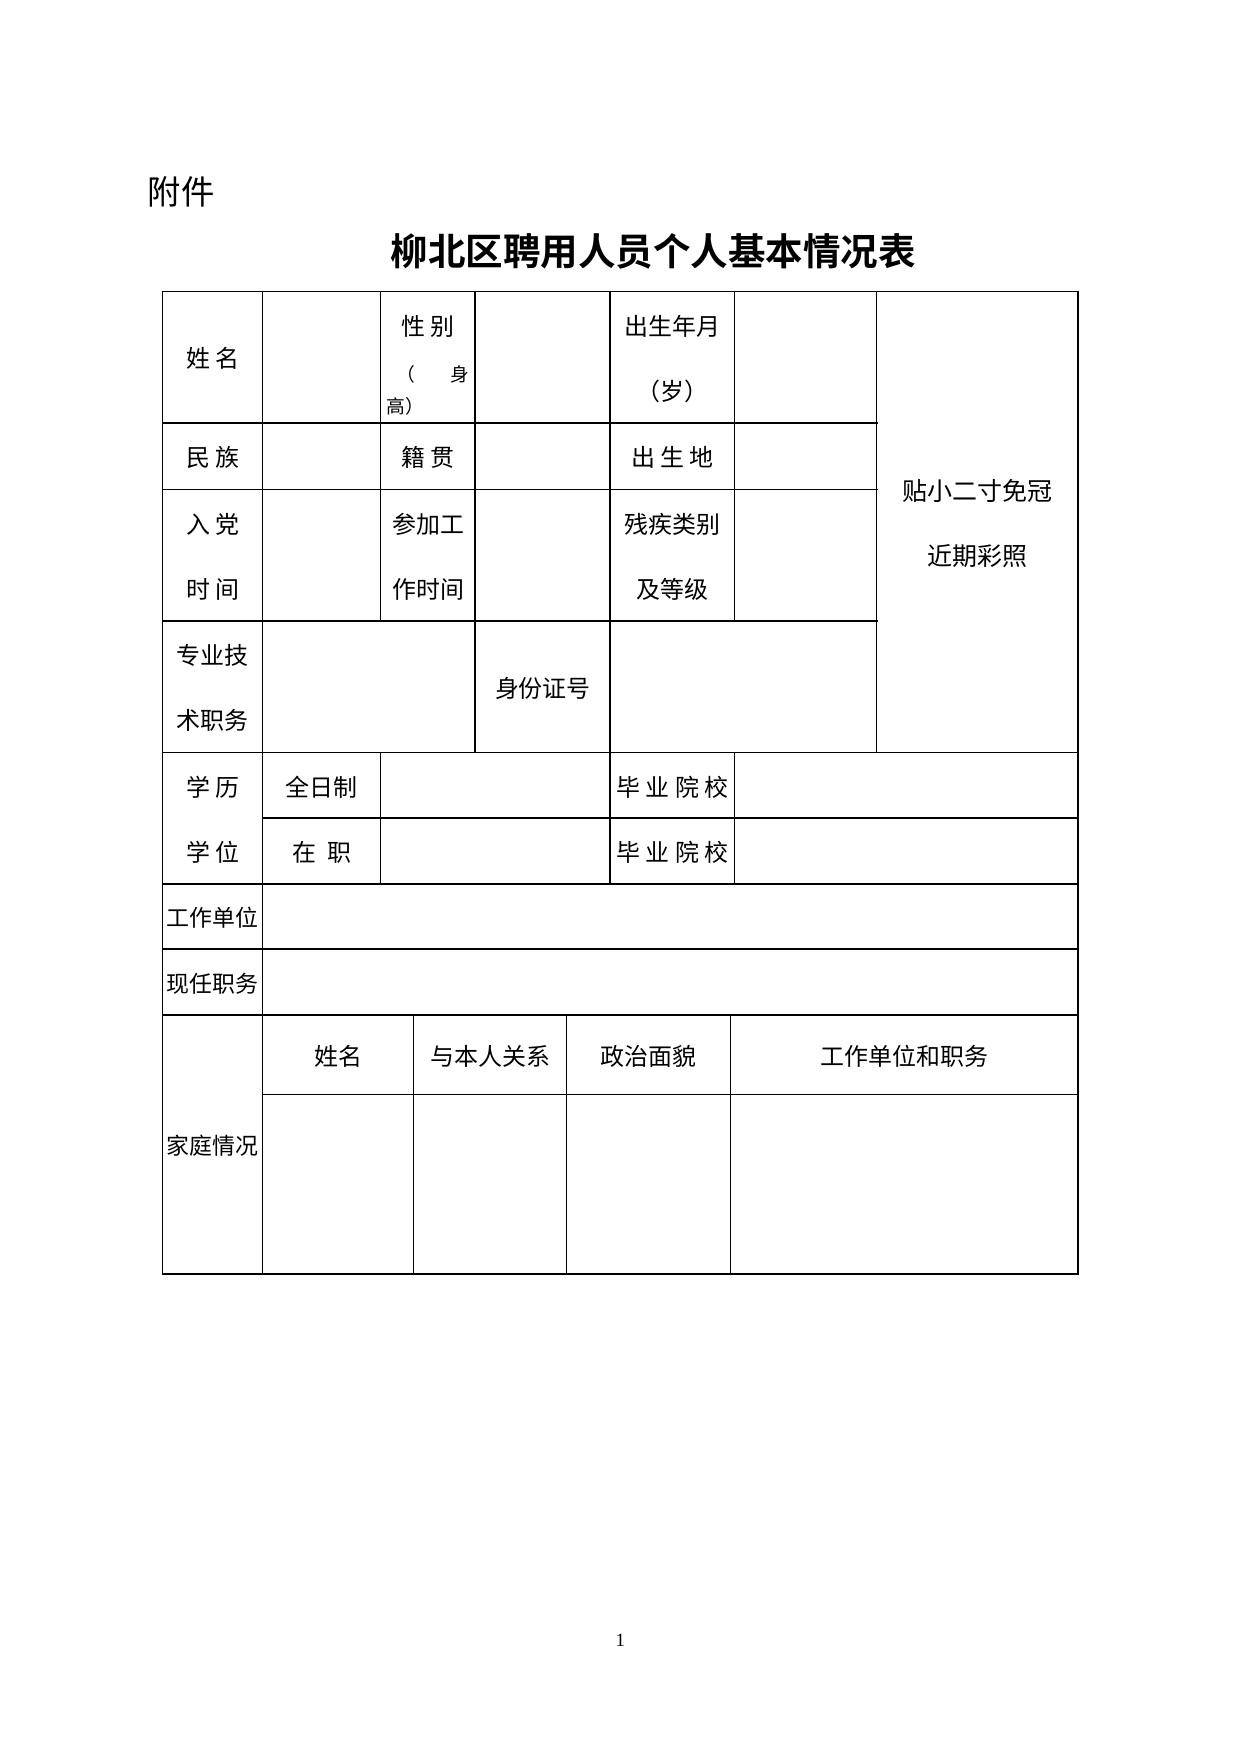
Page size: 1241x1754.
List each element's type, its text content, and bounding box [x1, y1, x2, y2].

table_cell 工作单位 [163, 885, 262, 948]
table_cell [263, 490, 380, 620]
table_cell 与本人关系 [414, 1016, 566, 1093]
table_cell 现任职务 [163, 950, 262, 1014]
table_header [476, 292, 609, 422]
table_cell [735, 753, 1077, 817]
table_cell [263, 424, 380, 489]
table_cell 全日制 教 育 [263, 753, 380, 817]
table_cell 姓名 [263, 1016, 413, 1093]
table_cell 出 生 地 [611, 424, 734, 489]
table_cell [735, 424, 876, 489]
table_cell [263, 1095, 413, 1273]
table_cell 民 族 [163, 424, 262, 489]
table_header 性 别 （身高） [381, 292, 474, 422]
table_cell [735, 819, 1077, 883]
table_cell 参加工作时间 [381, 490, 474, 620]
table_cell 毕业院校系及专业 [611, 753, 734, 817]
table_cell 学 历 学 位 [163, 753, 262, 883]
table_cell [381, 753, 609, 817]
table_cell 专业技术职务 [163, 622, 262, 752]
table_cell [735, 490, 876, 620]
table_cell [381, 819, 609, 883]
table_cell 身份证号 [476, 622, 609, 752]
table_cell [476, 424, 609, 489]
text 柳北区聘用人员个人基本情况表 [148, 222, 1092, 276]
text 附件 [148, 157, 1092, 222]
table_header 贴小二寸免冠 近期彩照 [877, 292, 1077, 752]
table_cell 残疾类别及等级 [611, 490, 734, 620]
table_cell [263, 885, 1077, 948]
table_cell 入 党 时 间 [163, 490, 262, 620]
table_header 姓 名 [163, 292, 262, 422]
table_cell 在 职 教 育 [263, 819, 380, 883]
table_cell [476, 490, 609, 620]
table_header 出生年月 （岁） [611, 292, 734, 422]
table_cell [414, 1095, 566, 1273]
table_cell [263, 950, 1077, 1014]
table_header [263, 292, 380, 422]
table_header [735, 292, 876, 422]
table_cell [567, 1095, 730, 1273]
table_cell 籍 贯 [381, 424, 474, 489]
table_cell 毕业院校系及专业 [611, 819, 734, 883]
table_cell 家庭情况 [163, 1016, 262, 1273]
table_cell [731, 1095, 1077, 1273]
table_cell 政治面貌 [567, 1016, 730, 1093]
table_cell [611, 622, 876, 752]
table_cell 工作单位和职务 [731, 1016, 1077, 1093]
table_cell [263, 622, 474, 752]
